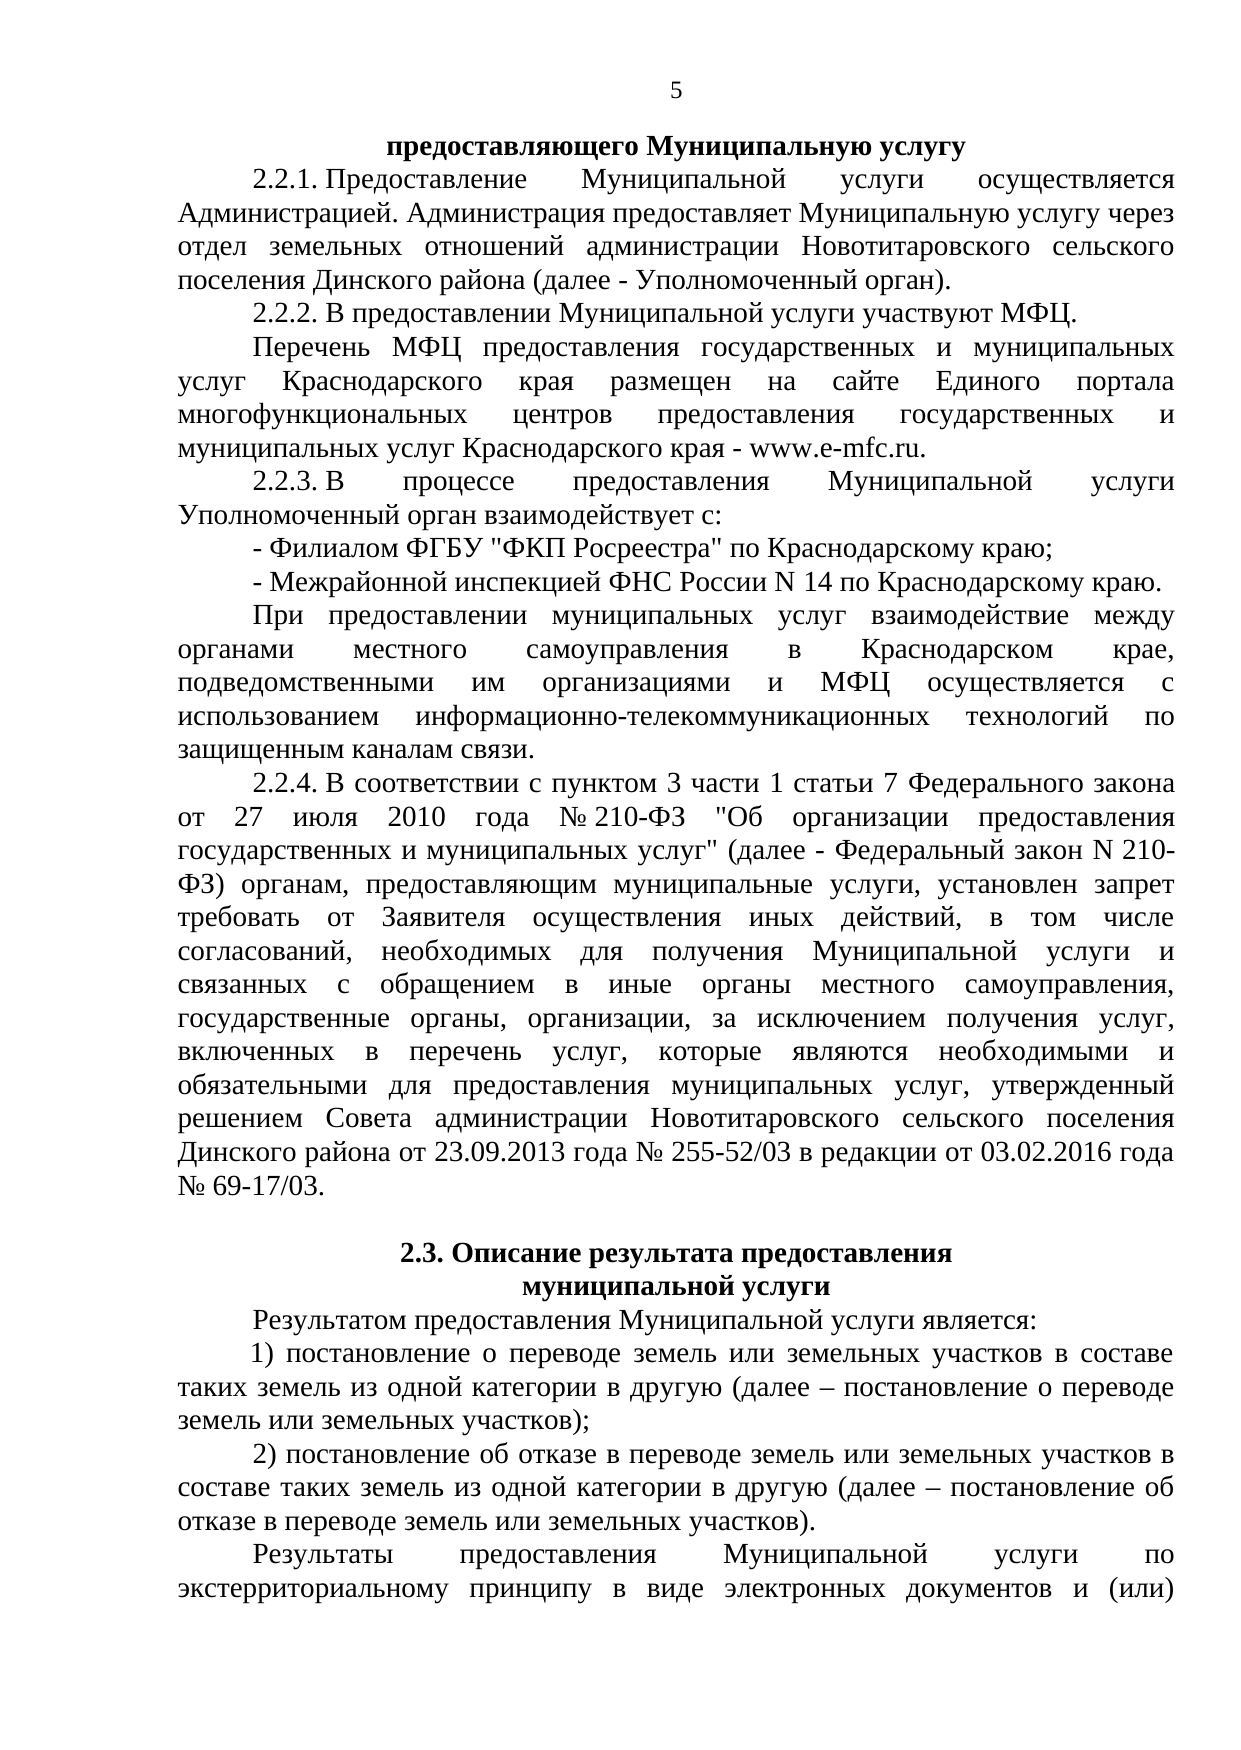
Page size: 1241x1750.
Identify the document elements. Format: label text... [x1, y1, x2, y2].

text Результатом предоставления Муниципальной услуги является: [177, 1302, 1175, 1335]
text При предоставлении муниципальных услуг взаимодействие между органами местного самоуправления в Краснодарском крае, подведомственными им организациями и МФЦ осуществляется с использованием информационно-телекоммуникационных технологий по защищенным каналам связи. [177, 597, 1175, 765]
text 2.2.4. В соответствии с пунктом 3 части 1 статьи 7 Федерального закона от 27 июля 2010 года № 210-ФЗ "Об организации предоставления государственных и муниципальных услуг" (далее - Федеральный закон N 210-ФЗ) органам, предоставляющим муниципальные услуги, установлен запрет требовать от Заявителя осуществления иных действий, в том числе согласований, необходимых для получения Муниципальной услуги и связанных с обращением в иные органы местного самоуправления, государственные органы, организации, за исключением получения услуг, включенных в перечень услуг, которые являются необходимыми и обязательными для предоставления муниципальных услуг, утвержденный решением Совета администрации Новотитаровского сельского поселения Динского района от 23.09.2013 года № 255-52/03 в редакции от 03.02.2016 года № 69-17/03. [177, 765, 1175, 1201]
text Перечень МФЦ предоставления государственных и муниципальных услуг Краснодарского края размещен на сайте Единого портала многофункциональных центров предоставления государственных и муниципальных услуг Краснодарского края - www.е-mfc.ru. [177, 329, 1175, 463]
subtitle предоставляющего Муниципальную услугу [177, 128, 1175, 161]
text 2) постановление об отказе в переводе земель или земельных участков в составе таких земель из одной категории в другую (далее – постановление об отказе в переводе земель или земельных участков). [177, 1436, 1175, 1537]
text 2.2.2. В предоставлении Муниципальной услуги участвуют МФЦ. [177, 296, 1175, 329]
text - Межрайонной инспекцией ФНС России N 14 по Краснодарскому краю. [177, 564, 1175, 597]
subtitle 2.3. Описание результата предоставления [177, 1235, 1175, 1268]
text 2.2.1. Предоставление Муниципальной услуги осуществляется Администрацией. Администрация предоставляет Муниципальную услугу через отдел земельных отношений администрации Новотитаровского сельского поселения Динского района (далее - Уполномоченный орган). [177, 161, 1175, 296]
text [177, 1537, 1175, 1604]
text 2.2.3. В процессе предоставления Муниципальной услуги Уполномоченный орган взаимодействует с: [177, 463, 1175, 530]
text 1) постановление о переводе земель или земельных участков в составе таких земель из одной категории в другую (далее – постановление о переводе земель или земельных участков); [177, 1335, 1175, 1436]
text - Филиалом ФГБУ "ФКП Росреестра" по Краснодарскому краю; [177, 530, 1175, 564]
subtitle муниципальной услуги [177, 1268, 1175, 1302]
